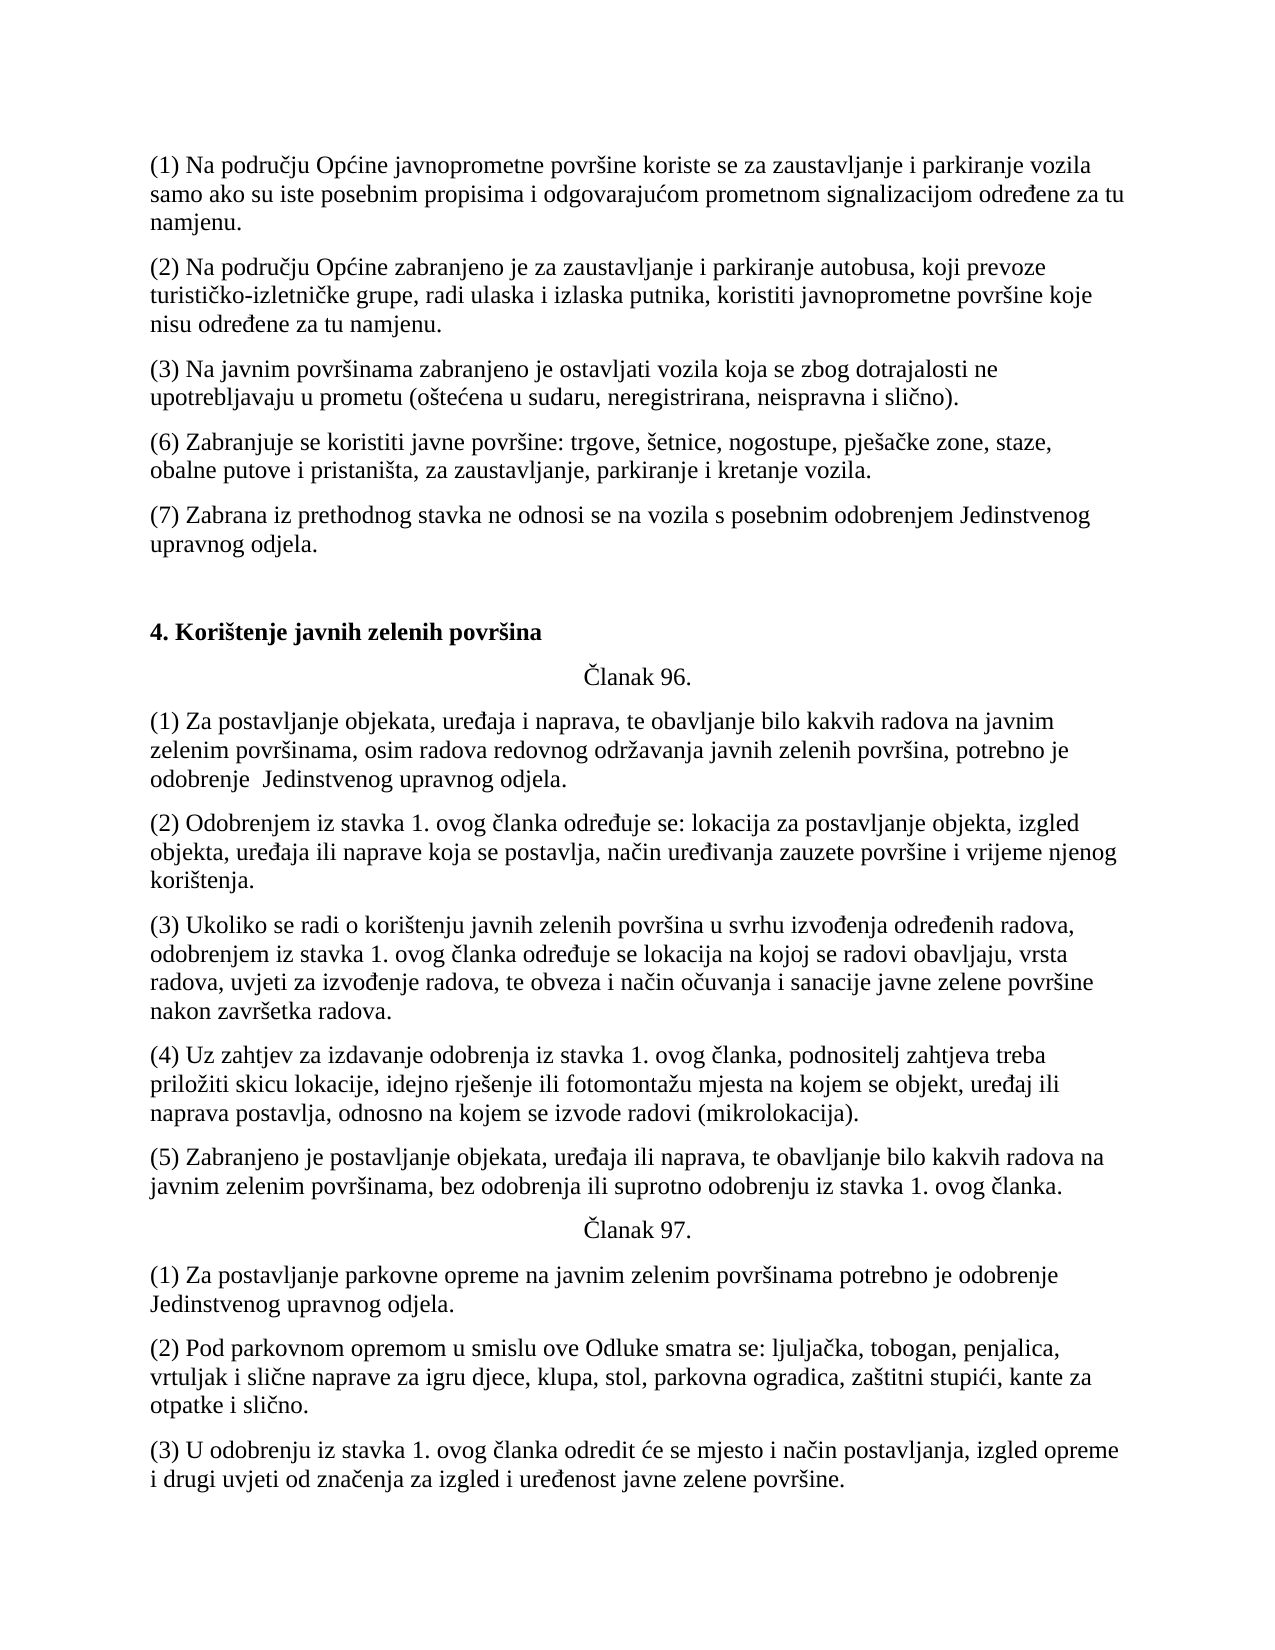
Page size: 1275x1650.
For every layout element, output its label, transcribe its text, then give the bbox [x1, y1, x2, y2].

text (6) Zabranjuje se koristiti javne površine: trgove, šetnice, nogostupe, pješačke zone, staze, obalne putove i pristaništa, za zaustavljanje, parkiranje i kretanje vozila. [150, 427, 1125, 484]
text (2) Na području Općine zabranjeno je za zaustavljanje i parkiranje autobusa, koji prevoze turističko-izletničke grupe, radi ulaska i izlaska putnika, koristiti javnoprometne površine koje nisu određene za tu namjenu. [150, 252, 1125, 338]
text (1) Za postavljanje objekata, uređaja i naprava, te obavljanje bilo kakvih radova na javnim zelenim površinama, osim radova redovnog održavanja javnih zelenih površina, potrebno je odobrenje Jedinstvenog upravnog odjela. [150, 706, 1125, 792]
text (2) Pod parkovnom opremom u smislu ove Odluke smatra se: ljuljačka, tobogan, penjalica, vrtuljak i slične naprave za igru djece, klupa, stol, parkovna ogradica, zaštitni stupići, kante za otpatke i slično. [150, 1333, 1125, 1419]
text (7) Zabrana iz prethodnog stavka ne odnosi se na vozila s posebnim odobrenjem Jedinstvenog upravnog odjela. [150, 500, 1125, 557]
text (3) Ukoliko se radi o korištenju javnih zelenih površina u svrhu izvođenja određenih radova, odobrenjem iz stavka 1. ovog članka određuje se lokacija na kojoj se radovi obavljaju, vrsta radova, uvjeti za izvođenje radova, te obveza i način očuvanja i sanacije javne zelene površine nakon završetka radova. [150, 910, 1125, 1025]
text (3) Na javnim površinama zabranjeno je ostavljati vozila koja se zbog dotrajalosti ne upotrebljavaju u prometu (oštećena u sudaru, neregistrirana, neispravna i slično). [150, 354, 1125, 411]
text (5) Zabranjeno je postavljanje objekata, uređaja ili naprava, te obavljanje bilo kakvih radova na javnim zelenim površinama, bez odobrenja ili suprotno odobrenju iz stavka 1. ovog članka. [150, 1142, 1125, 1200]
text 4. Korištenje javnih zelenih površina [150, 617, 1125, 646]
text (1) Za postavljanje parkovne opreme na javnim zelenim površinama potrebno je odobrenje Jedinstvenog upravnog odjela. [150, 1260, 1125, 1317]
text Članak 97. [150, 1216, 1125, 1244]
text Članak 96. [150, 662, 1125, 691]
text (4) Uz zahtjev za izdavanje odobrenja iz stavka 1. ovog članka, podnositelj zahtjeva treba priložiti skicu lokacije, idejno rješenje ili fotomontažu mjesta na kojem se objekt, uređaj ili naprava postavlja, odnosno na kojem se izvode radovi (mikrolokacija). [150, 1041, 1125, 1127]
text (1) Na području Općine javnoprometne površine koriste se za zaustavljanje i parkiranje vozila samo ako su iste posebnim propisima i odgovarajućom prometnom signalizacijom određene za tu namjenu. [150, 150, 1125, 236]
text (2) Odobrenjem iz stavka 1. ovog članka određuje se: lokacija za postavljanje objekta, izgled objekta, uređaja ili naprave koja se postavlja, način uređivanja zauzete površine i vrijeme njenog korištenja. [150, 808, 1125, 894]
text (3) U odobrenju iz stavka 1. ovog članka odredit će se mjesto i način postavljanja, izgled opreme i drugi uvjeti od značenja za izgled i uređenost javne zelene površine. [150, 1435, 1125, 1492]
